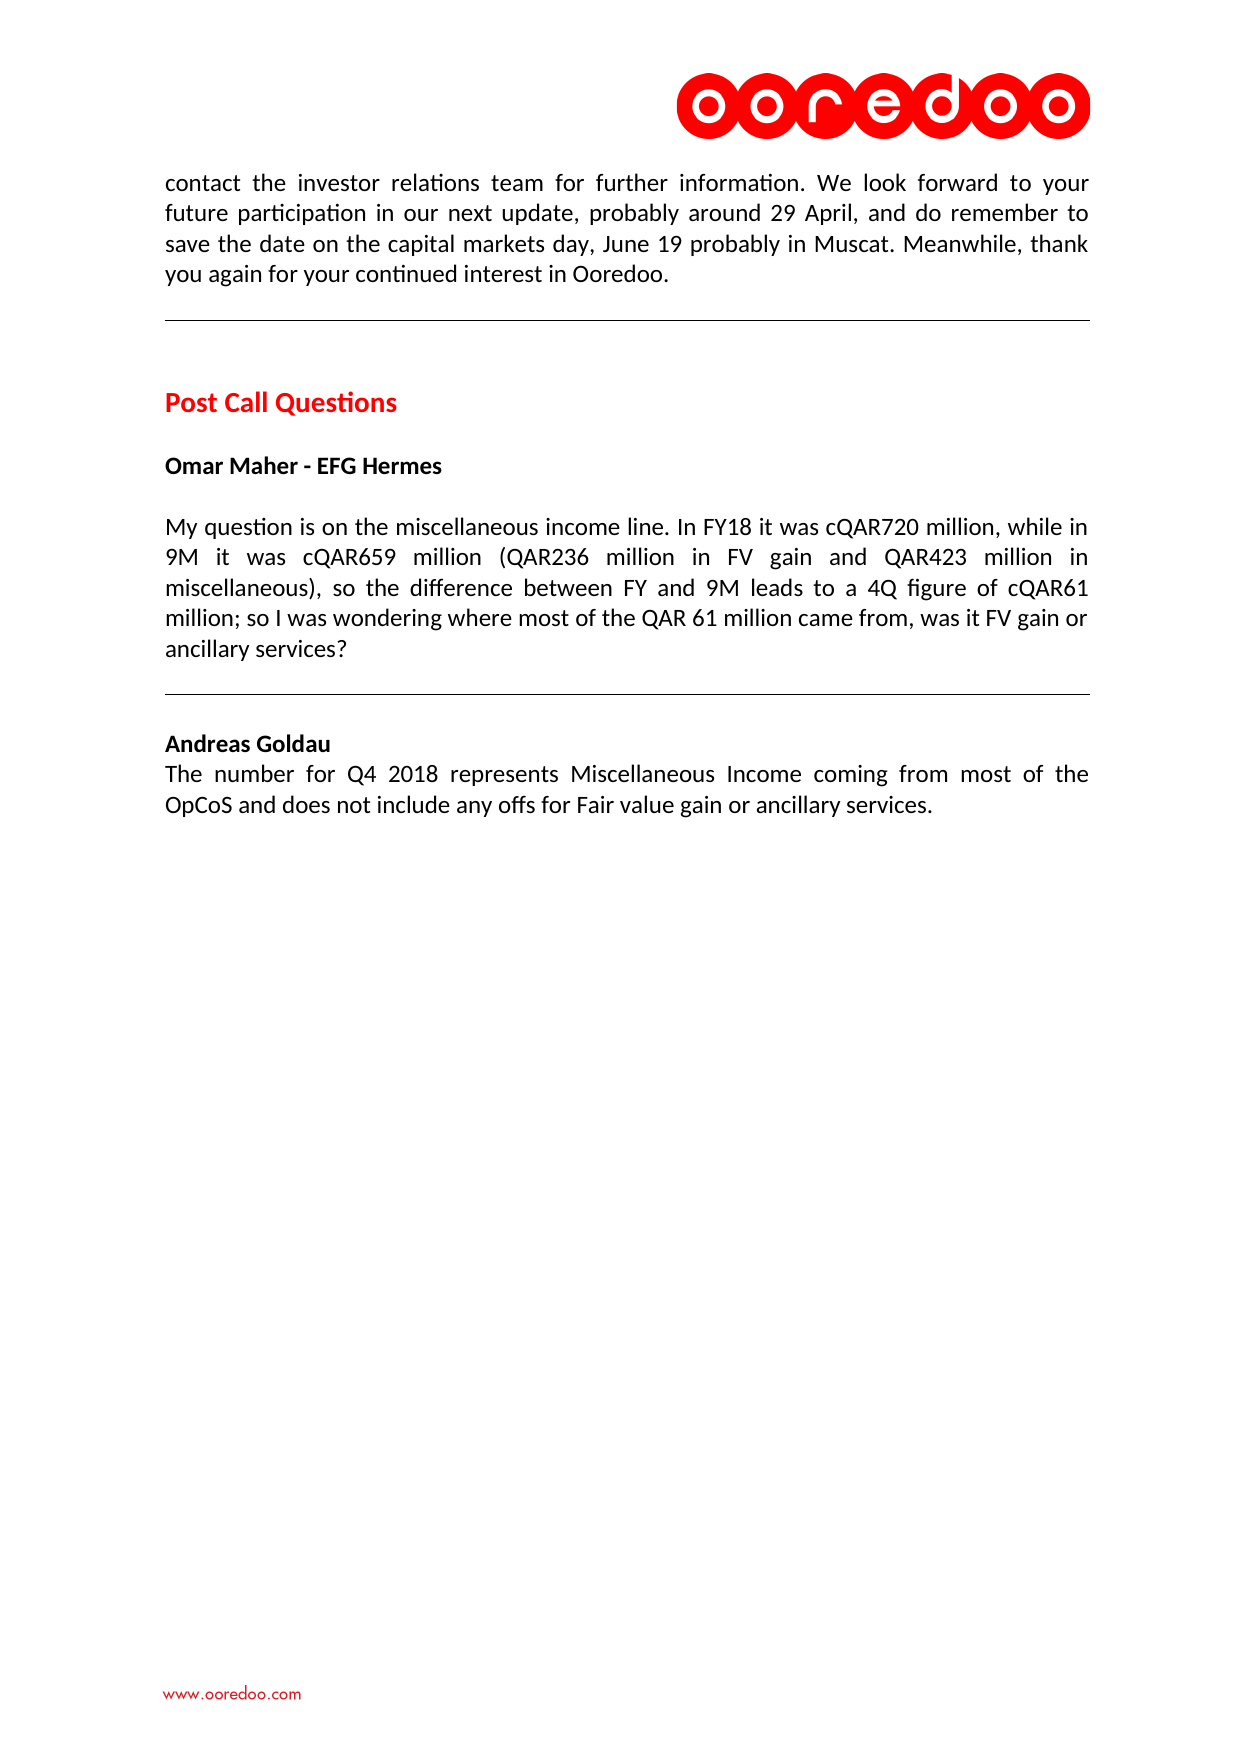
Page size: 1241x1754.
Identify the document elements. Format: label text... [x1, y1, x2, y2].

text My question is on the miscellaneous income line. In FY18 it was cQAR720 million, while in 9M it was cQAR659 million (QAR236 million in FV gain and QAR423 million in miscellaneous), so the difference between FY and 9M leads to a 4Q figure of cQAR61 million; so I was wondering where most of the QAR 61 million came from, was it FV gain or ancillary services? [165, 511, 1090, 664]
text Andreas Goldau [165, 725, 1090, 755]
picture [150, 1648, 344, 1726]
text Post Call Questions [165, 384, 1090, 419]
text Omar Maher - EFG Hermes [165, 450, 1090, 481]
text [165, 167, 1090, 289]
picture [676, 73, 1091, 139]
text The number for Q4 2018 represents Miscellaneous Income coming from most of the OpCoS and does not include any offs for Fair value gain or ancillary services. [165, 755, 1090, 819]
